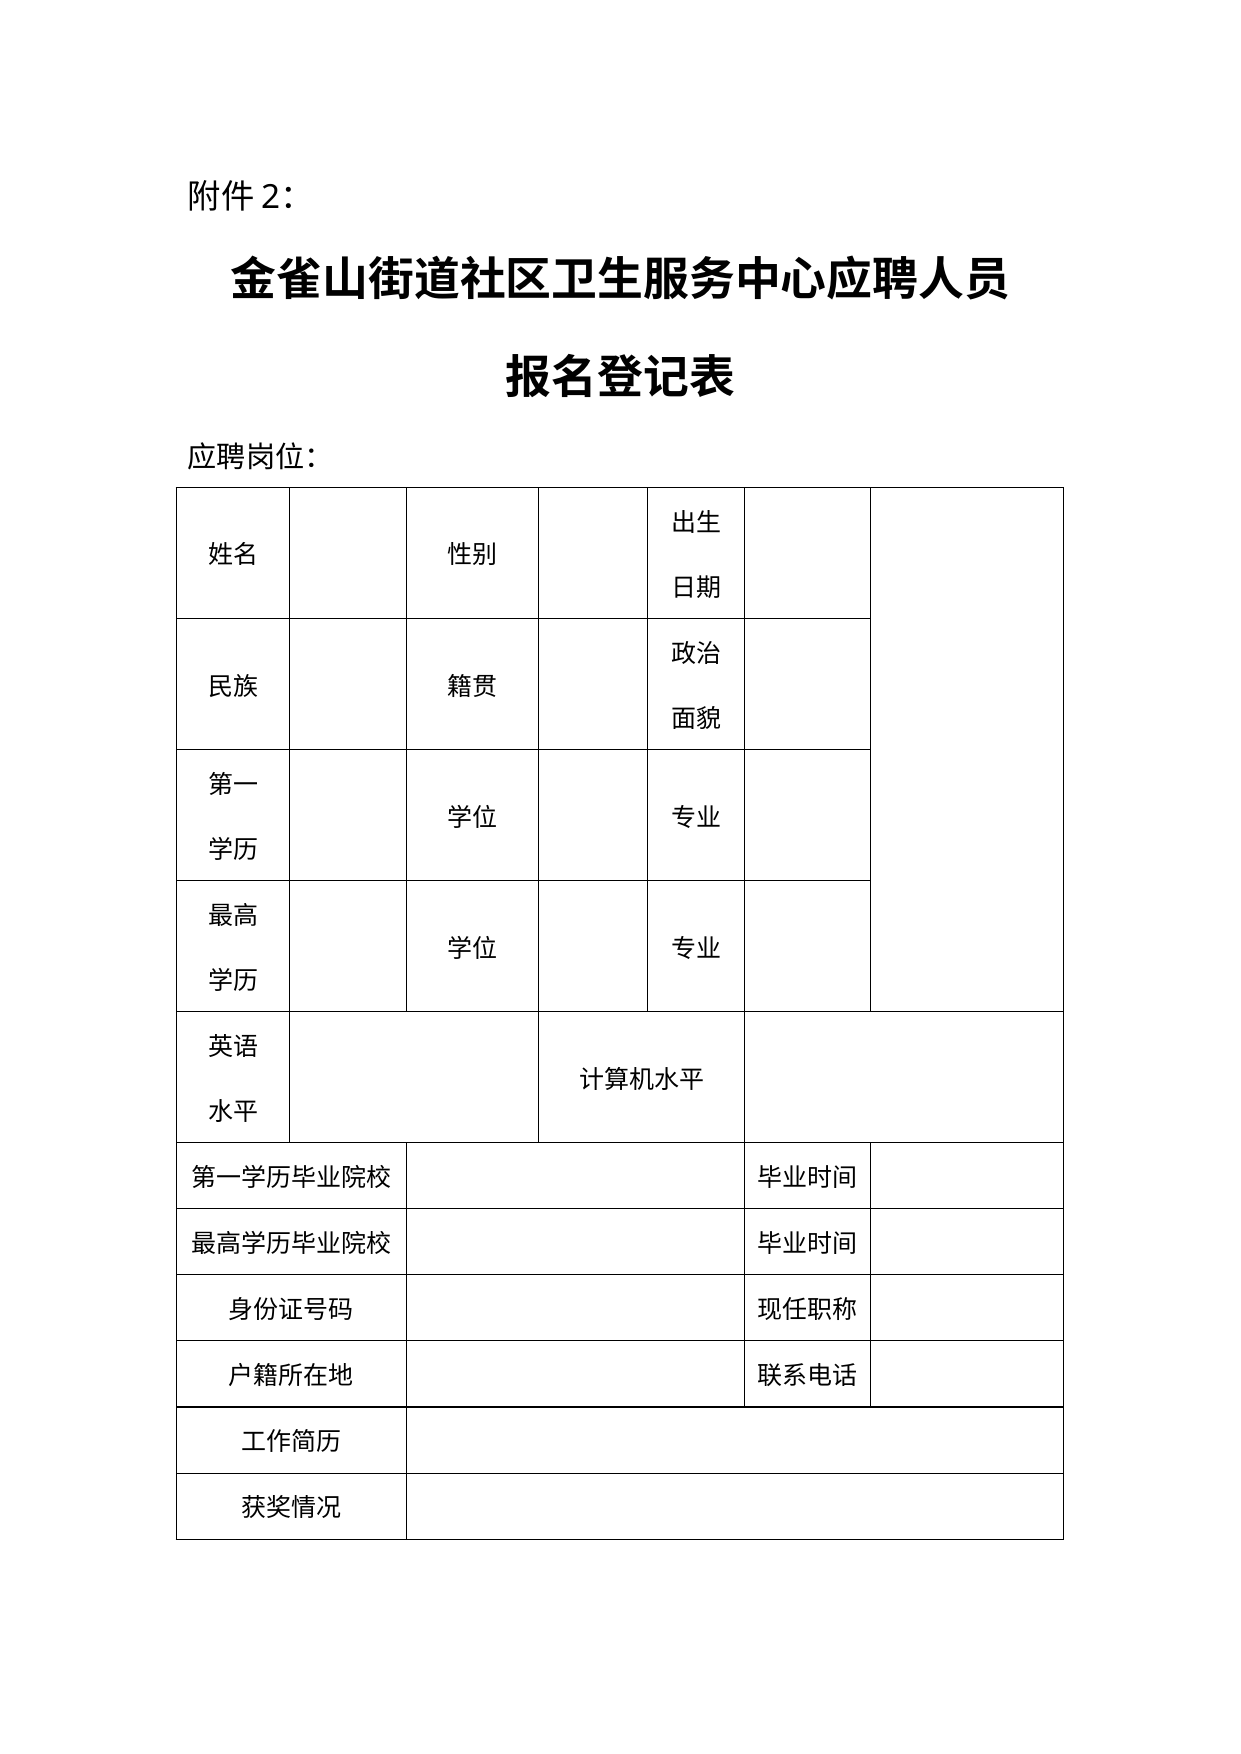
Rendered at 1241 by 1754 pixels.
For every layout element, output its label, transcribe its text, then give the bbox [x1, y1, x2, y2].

table_cell [290, 750, 406, 880]
text 应聘岗位： [187, 422, 1053, 487]
table_header [745, 488, 870, 618]
table_cell 第一学历毕业院校 [177, 1143, 406, 1208]
table_header [539, 488, 647, 618]
table_cell 户籍所在地 [177, 1341, 406, 1406]
table_cell [745, 619, 870, 749]
table_cell [745, 750, 870, 880]
table_cell 民族 [177, 619, 289, 749]
table_cell [407, 1474, 1063, 1538]
text 金雀山街道社区卫生服务中心应聘人员 [187, 227, 1053, 324]
table_cell [871, 1209, 1063, 1274]
table_cell 第一 学历 [177, 750, 289, 880]
table_cell 身份证号码 [177, 1275, 406, 1340]
table_cell [407, 1209, 744, 1274]
table_cell 专业 [648, 881, 744, 1011]
table_cell 工作简历 [177, 1408, 406, 1472]
text 报名登记表 [187, 324, 1053, 422]
table_cell [290, 619, 406, 749]
table_cell 毕业时间 [745, 1209, 870, 1274]
text 附件2： [187, 162, 1053, 227]
table_cell [407, 1143, 744, 1208]
table_cell [539, 881, 647, 1011]
table_header 出生日期 [648, 488, 744, 618]
table_cell 最高 学历 [177, 881, 289, 1011]
table_cell 毕业时间 [745, 1143, 870, 1208]
table_cell [871, 1143, 1063, 1208]
table_cell 联系电话 [745, 1341, 870, 1406]
table_cell [407, 1408, 1063, 1472]
table_cell [871, 1341, 1063, 1406]
table_cell [290, 881, 406, 1011]
table_header [871, 488, 1063, 1011]
table_cell 籍贯 [407, 619, 538, 749]
table_cell [290, 1012, 538, 1142]
table_cell 政治面貌 [648, 619, 744, 749]
table_cell [745, 881, 870, 1011]
table_header 性别 [407, 488, 538, 618]
table_cell 专业 [648, 750, 744, 880]
table_cell [407, 1341, 744, 1406]
table_cell [539, 619, 647, 749]
table_header [290, 488, 406, 618]
table_cell [871, 1275, 1063, 1340]
table_cell [407, 1275, 744, 1340]
table_cell 获奖情况 [177, 1474, 406, 1538]
table_cell 学位 [407, 881, 538, 1011]
table_cell 计算机水平 [539, 1012, 744, 1142]
table_cell [745, 1012, 1063, 1142]
table_header 姓名 [177, 488, 289, 618]
table_cell 现任职称 [745, 1275, 870, 1340]
table_cell [539, 750, 647, 880]
table_cell 学位 [407, 750, 538, 880]
table_cell 英语 水平 [177, 1012, 289, 1142]
table_cell 最高学历毕业院校 [177, 1209, 406, 1274]
